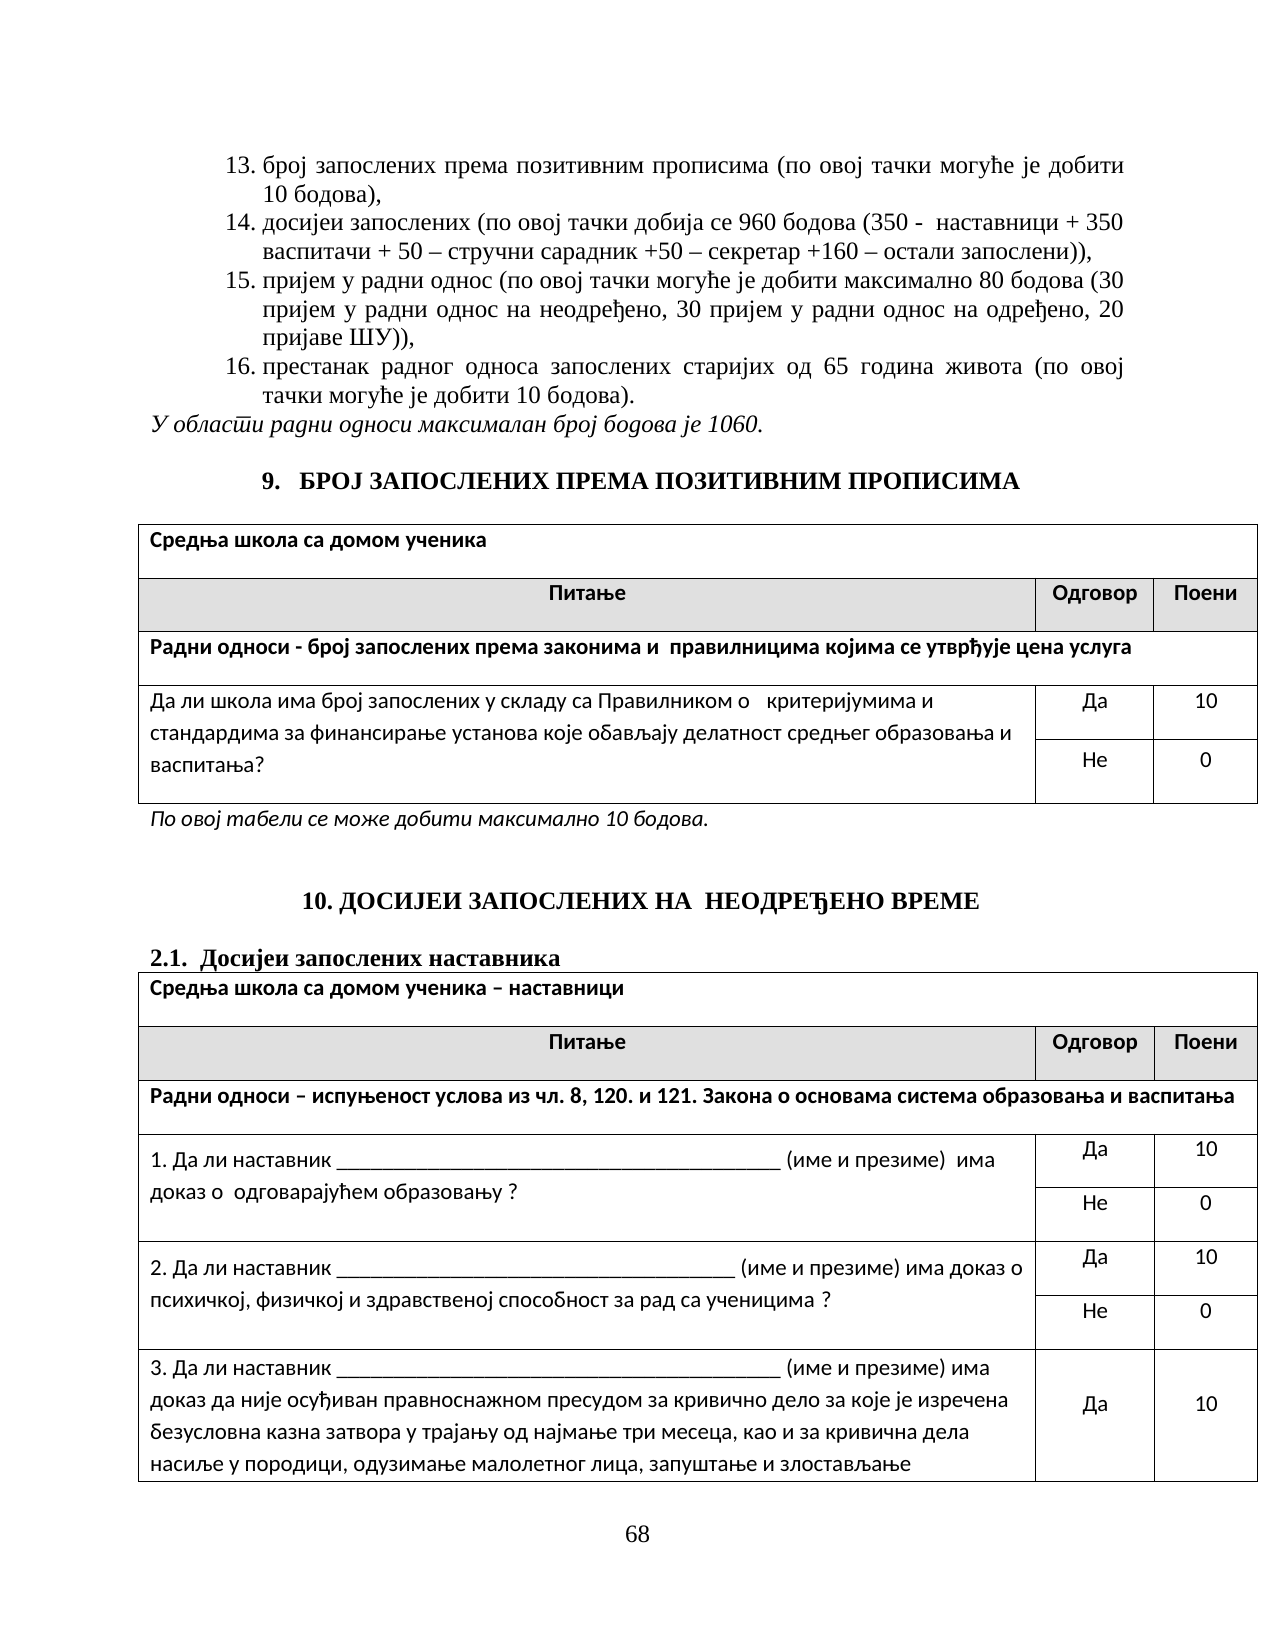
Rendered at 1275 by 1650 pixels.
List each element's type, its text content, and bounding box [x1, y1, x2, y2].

list престанак радног односа запослених старијих од 65 година живота (по овој тачки могуће је добити 10 бодова). [225, 351, 1125, 409]
table_cell Питање [139, 579, 1035, 631]
table_cell Радни односи – испуњеност услова из чл. 8, 120. и 121. Закона о основама система образовања и васпитања [139, 1081, 1257, 1133]
table_cell Одговор [1036, 579, 1153, 631]
table_cell 10 [1155, 1242, 1257, 1295]
text У области радни односи максималан број бодова је 1060. [150, 409, 1125, 437]
table_header Средња школа са домом ученика – наставници [139, 973, 1257, 1026]
table_cell Да [1036, 1242, 1154, 1295]
list досијеи запослених (по овој тачки добија се 960 бодова (350 - наставници + 350 васпитачи + 50 – стручни сарадник +50 – секретар +160 – остали запослени)), [225, 207, 1125, 265]
table_cell Не [1036, 1296, 1154, 1348]
table_cell Да ли школа има број запослених у складу са Правилником о критеријумима и стандардима за финансирање установа које обављају делатност средњег образовања и васпитања? [139, 686, 1035, 803]
table_cell 10 [1154, 686, 1257, 739]
table_cell 0 [1155, 1188, 1257, 1241]
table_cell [139, 1350, 1035, 1481]
table_cell Поени [1154, 579, 1257, 631]
table_header Средња школа са домом ученика [139, 525, 1257, 577]
list број запослених према позитивним прописима (по овој тачки могуће је добити 10 бодова), [225, 150, 1125, 207]
table_cell Не [1036, 1188, 1154, 1241]
list пријем у радни однос (по овој тачки могуће је добити максимално 80 бодова (30 пријем у радни однос на неодређено, 30 пријем у радни однос на одређено, 20 пријаве ШУ)), [225, 265, 1125, 351]
table_cell Да [1036, 686, 1153, 739]
text 2.1. Досијеи запослених наставника [150, 943, 1125, 972]
table_cell 0 [1155, 1296, 1257, 1348]
table_cell Радни односи - број запослених према законима и правилницима којима се утврђује цена услуга [139, 632, 1257, 685]
table_cell 2. Да ли наставник ___________________________________ (име и презиме) има доказ о психичкој, физичкој и здравственој способност за рад са ученицима ? [139, 1242, 1035, 1348]
table_cell 10 [1155, 1135, 1257, 1187]
table_cell Да [1036, 1350, 1154, 1481]
table_cell Одговор [1036, 1027, 1154, 1080]
list ДОСИЈЕИ ЗАПОСЛЕНИХ НА НЕОДРЕЂЕНО ВРЕМЕ [157, 886, 1125, 915]
list БРОЈ ЗАПОСЛЕНИХ ПРЕМА ПОЗИТИВНИМ ПРОПИСИМА [157, 466, 1125, 495]
table_cell 1. Да ли наставник _______________________________________ (име и презиме) има доказ о одговарајућем образовању ? [139, 1135, 1035, 1241]
table_cell 10 [1155, 1350, 1257, 1481]
text По овој табели се може добити максимално 10 бодова. [150, 804, 1125, 832]
table_cell Не [1036, 740, 1153, 803]
table_cell Питање [139, 1027, 1035, 1080]
table_cell 0 [1154, 740, 1257, 803]
table_cell Да [1036, 1135, 1154, 1187]
table_cell Поени [1155, 1027, 1257, 1080]
